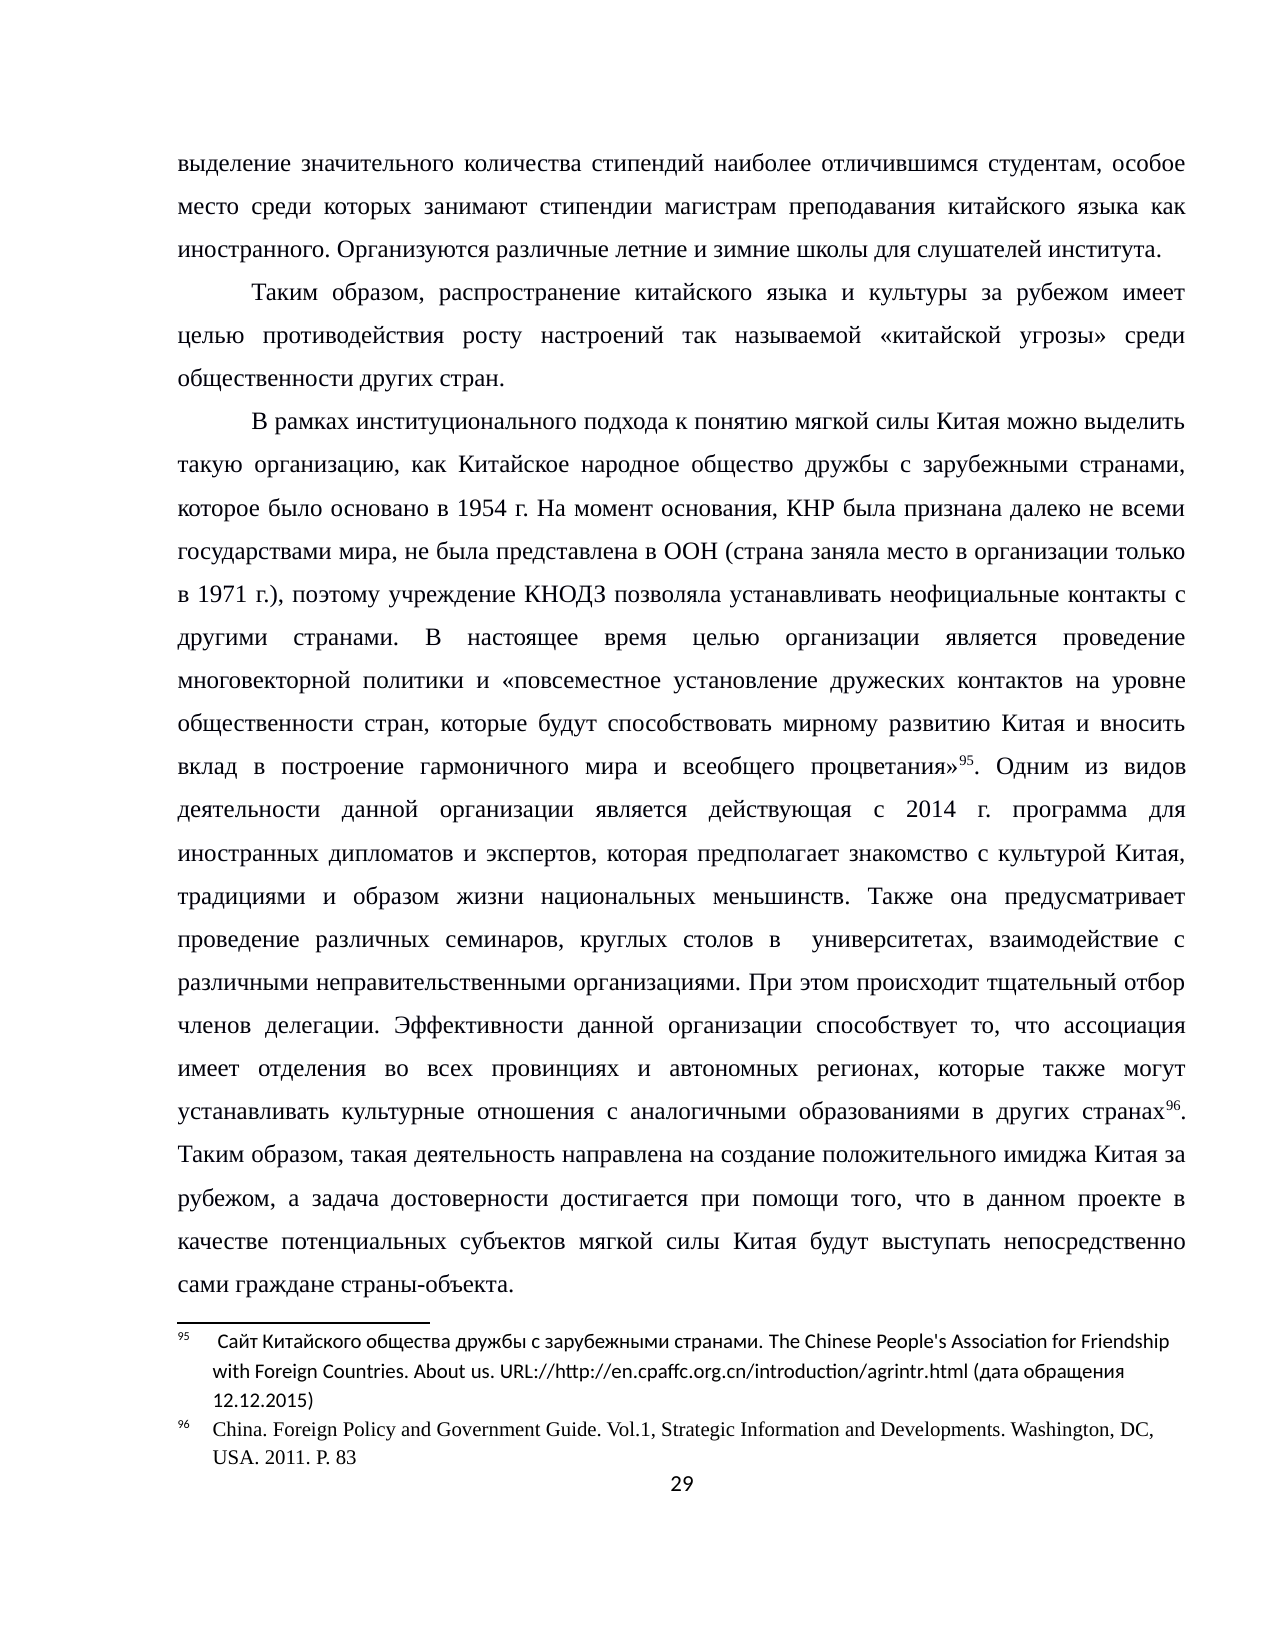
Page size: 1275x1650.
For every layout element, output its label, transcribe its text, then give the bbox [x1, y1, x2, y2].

text В рамках институционального подхода к понятию мягкой силы Китая можно выделить такую организацию, как Китайское народное общество дружбы с зарубежными странами, которое было основано в 1954 г. На момент основания, КНР была признана далеко не всеми государствами мира, не была представлена в ООН (страна заняла место в организации только в 1971 г.), поэтому учреждение КНОДЗ позволяла устанавливать неофициальные контакты с другими странами. В настоящее время целью организации является проведение многовекторной политики и «повсеместное установление дружеских контактов на уровне общественности стран, которые будут способствовать мирному развитию Китая и вносить вклад в построение гармоничного мира и всеобщего процветания». Одним из видов деятельности данной организации является действующая с 2014 г. программа для иностранных дипломатов и экспертов, которая предполагает знакомство с культурой Китая, традициями и образом жизни национальных меньшинств. Также она предусматривает проведение различных семинаров, круглых столов в университетах, взаимодействие с различными неправительственными организациями. При этом происходит тщательный отбор членов делегации. Эффективности данной организации способствует то, что ассоциация имеет отделения во всех провинциях и автономных регионах, которые также могут устанавливать культурные отношения с аналогичными образованиями в других странах. Таким образом, такая деятельность направлена на создание положительного имиджа Китая за рубежом, а задача достоверности достигается при помощи того, что в данном проекте в качестве потенциальных субъектов мягкой силы Китая будут выступать непосредственно сами граждане страны-объекта. [177, 406, 1186, 1298]
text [177, 148, 1186, 263]
text Таким образом, распространение китайского языка и культуры за рубежом имеет целью противодействия росту настроений так называемой «китайской угрозы» среди общественности других стран. [177, 277, 1186, 392]
